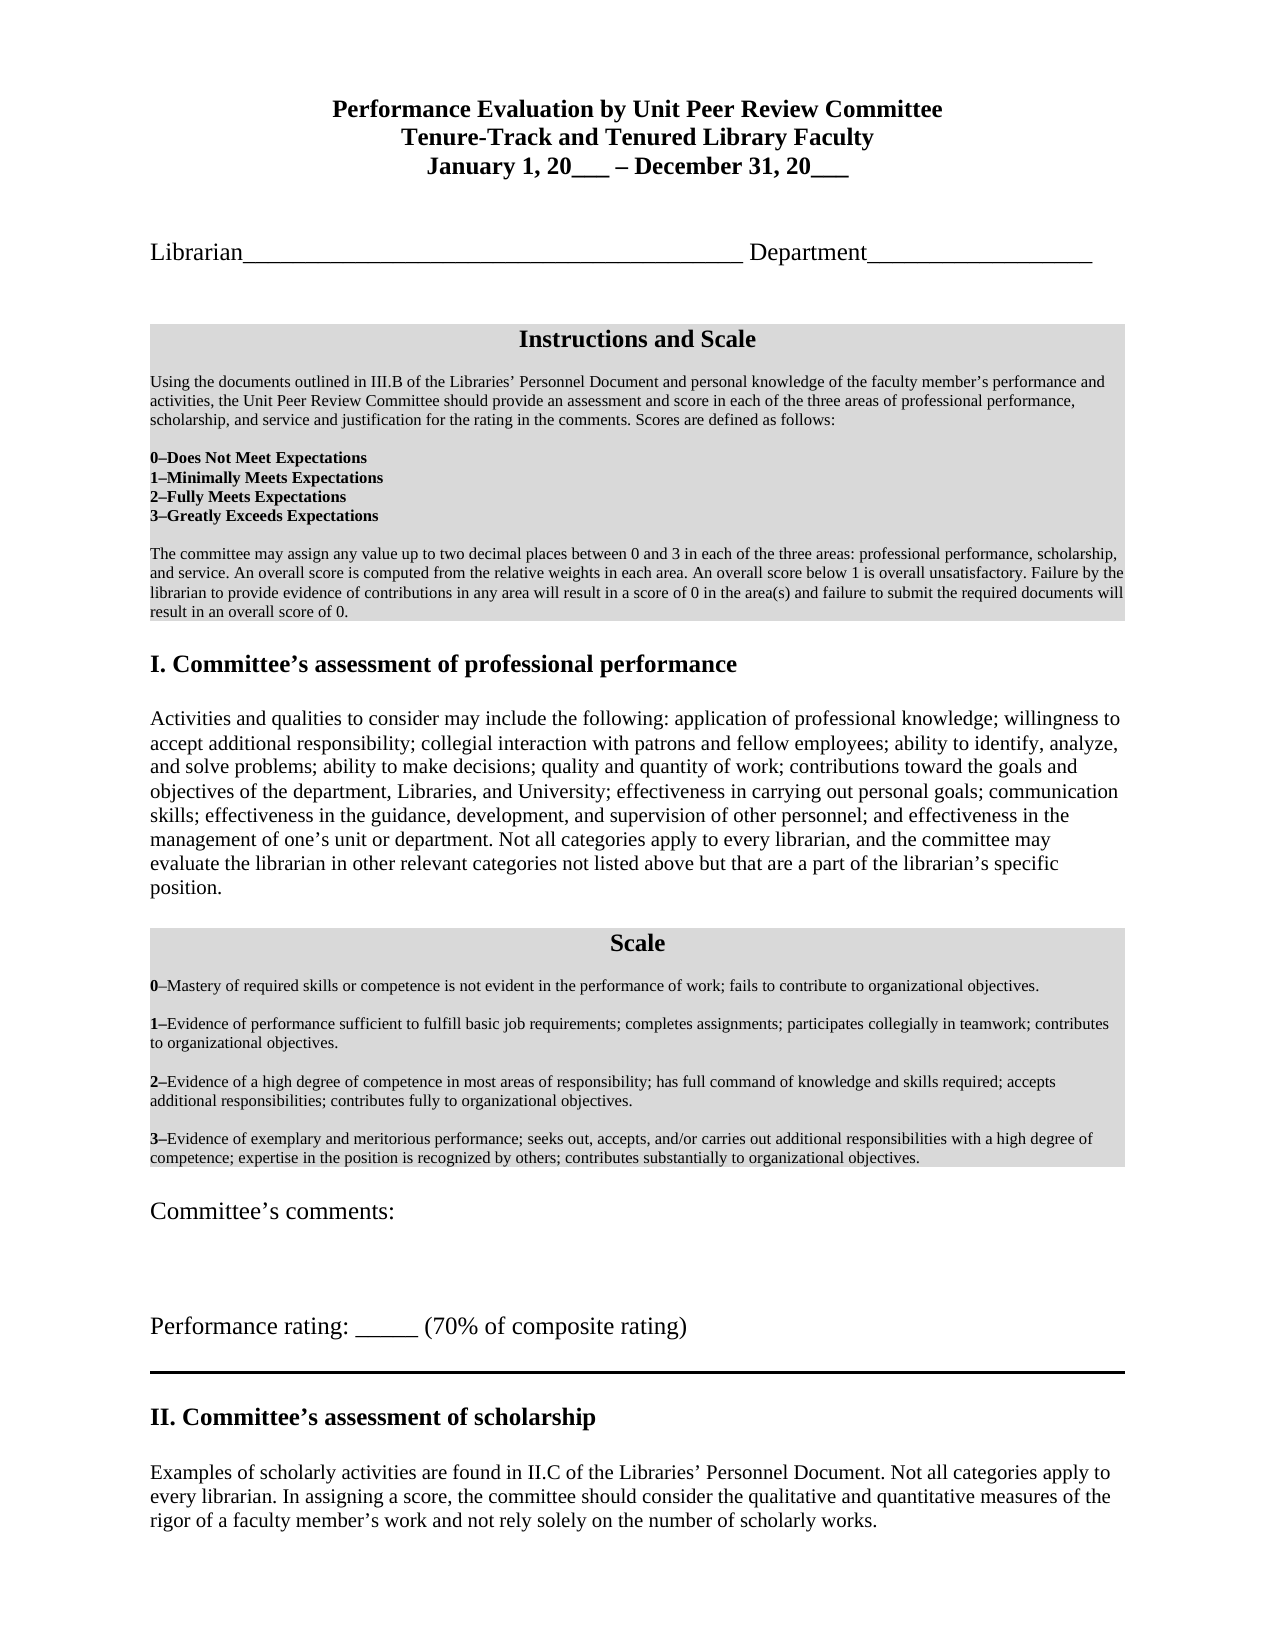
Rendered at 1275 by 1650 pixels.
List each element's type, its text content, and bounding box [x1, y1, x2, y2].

text 1–Minimally Meets Expectations [150, 467, 1125, 487]
text 2–Fully Meets Expectations [150, 487, 1125, 506]
text Committee’s comments: [150, 1196, 1125, 1225]
text 0–Does Not Meet Expectations [150, 448, 1125, 467]
text Tenure-Track and Tenured Library Faculty [150, 122, 1125, 151]
text Examples of scholarly activities are found in II.C of the Libraries’ Personnel Document. Not all categories apply to every librarian. In assigning a score, the committee should consider the qualitative and quantitative measures of the rigor of a faculty member’s work and not rely solely on the number of scholarly works. [150, 1460, 1125, 1532]
text The committee may assign any value up to two decimal places between 0 and 3 in each of the three areas: professional performance, scholarship, and service. An overall score is computed from the relative weights in each area. An overall score below 1 is overall unsatisfactory. Failure by the librarian to provide evidence of contributions in any area will result in a score of 0 in the area(s) and failure to submit the required documents will result in an overall score of 0. [150, 544, 1125, 621]
text Scale [150, 928, 1125, 956]
text Activities and qualities to consider may include the following: application of professional knowledge; willingness to accept additional responsibility; collegial interaction with patrons and fellow employees; ability to identify, analyze, and solve problems; ability to make decisions; quality and quantity of work; contributions toward the goals and objectives of the department, Libraries, and University; effectiveness in carrying out personal goals; communication skills; effectiveness in the guidance, development, and supervision of other personnel; and effectiveness in the management of one’s unit or department. Not all categories apply to every librarian, and the committee may evaluate the librarian in other relevant categories not listed above but that are a part of the librarian’s specific position. [150, 706, 1125, 899]
text 3–Greatly Exceeds Expectations [150, 506, 1125, 525]
text Instructions and Scale [150, 324, 1125, 352]
text Performance Evaluation by Unit Peer Review Committee [150, 94, 1125, 122]
text 1–Evidence of performance sufficient to fulfill basic job requirements; completes assignments; participates collegially in teamwork; contributes to organizational objectives. [150, 1014, 1125, 1052]
text 3–Evidence of exemplary and meritorious performance; seeks out, accepts, and/or carries out additional responsibilities with a high degree of competence; expertise in the position is recognized by others; contributes substantially to organizational objectives. [150, 1129, 1125, 1167]
text Using the documents outlined in III.B of the Libraries’ Personnel Document and personal knowledge of the faculty member’s performance and activities, the Unit Peer Review Committee should provide an assessment and score in each of the three areas of professional performance, scholarship, and service and justification for the rating in the comments. Scores are defined as follows: [150, 372, 1125, 429]
text Performance rating: _____ (70% of composite rating) [150, 1311, 1125, 1340]
text Librarian________________________________________ Department__________________ [150, 237, 1125, 266]
text II. Committee’s assessment of scholarship [150, 1402, 1125, 1431]
text I. Committee’s assessment of professional performance [150, 649, 1125, 678]
text 2–Evidence of a high degree of competence in most areas of responsibility; has full command of knowledge and skills required; accepts additional responsibilities; contributes fully to organizational objectives. [150, 1071, 1125, 1110]
text 0–Mastery of required skills or competence is not evident in the performance of work; fails to contribute to organizational objectives. [150, 976, 1125, 995]
text January 1, 20___ – December 31, 20___ [150, 151, 1125, 180]
